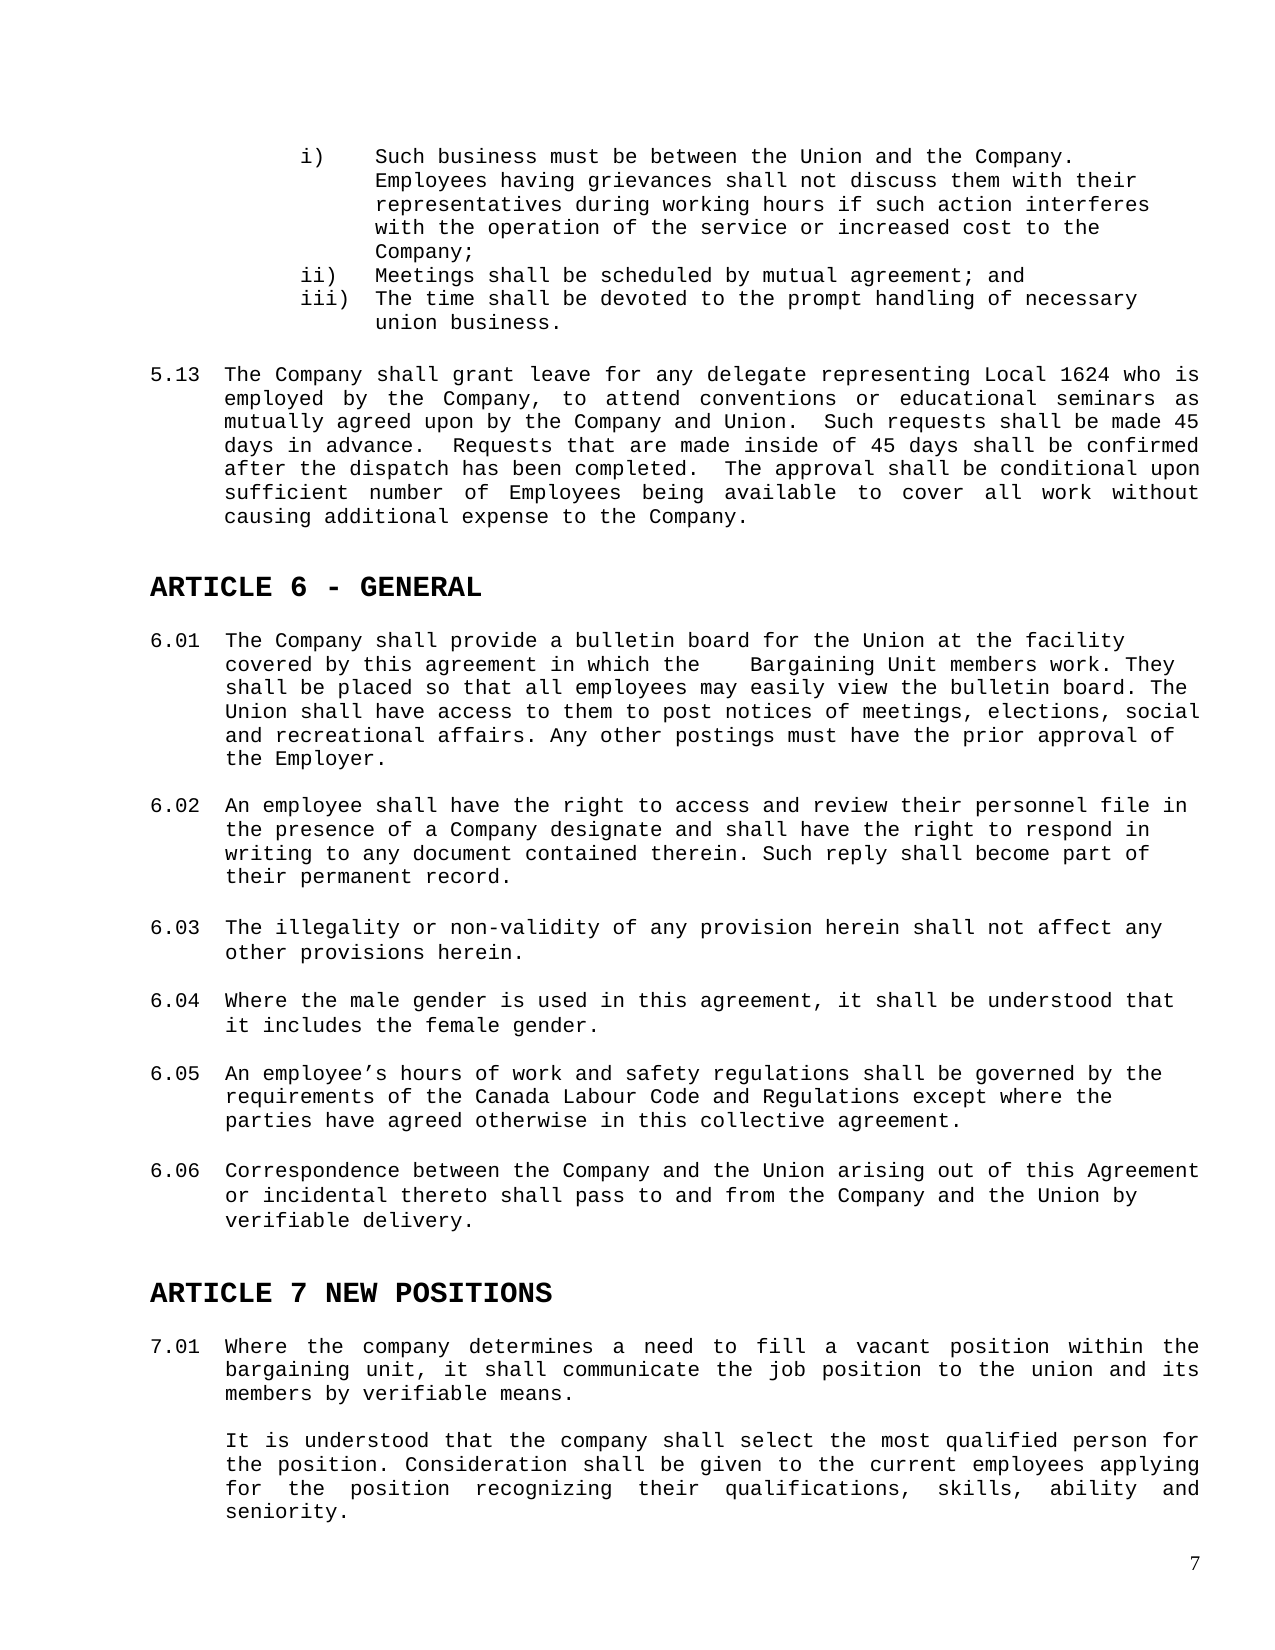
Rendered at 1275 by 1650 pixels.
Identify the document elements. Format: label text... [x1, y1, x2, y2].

text ARTICLE 6 - GENERAL [150, 577, 1200, 602]
text 6.06 Correspondence between the Company and the Union arising out of this Agreement or incidental thereto shall pass to and from the Company and the by verifiable delivery. [150, 1157, 1200, 1232]
text 7.01 Where the company determines a need to fill a vacant position within the bargaining unit, it shall communicate the job position to the union and its members by verifiable means. [150, 1336, 1200, 1407]
text 5.13 The Company shall grant leave for any delegate representing Local 1624 who is employed by the Company, to attend conventions or educational seminars as mutually agreed upon by the Company and Union. Such requests shall be made 45 days in advance. Requests that are made inside of 45 days shall be confirmed after the dispatch has been completed. The approval shall be conditional upon sufficient number of Employees being available to cover all work without causing additional expense to the Company. [150, 364, 1200, 529]
text 6.02 An employee shall have the right to access and review their personnel file in the presence of a Company designate and shall have the right to respond in writing to any document contained therein. Such reply shall become part of their permanent record. [150, 796, 1200, 890]
text 6.04 Where the male gender is used in this agreement, it shall be understood that it includes the female gender. [150, 988, 1200, 1038]
text 6.05 An employee’s hours of work and safety regulations shall be governed by the requirements of the Canada Labour Code and Regulations except where the parties have agreed otherwise in this collective agreement. [150, 1063, 1200, 1134]
text ARTICLE 7 NEW POSITIONS [150, 1282, 1200, 1307]
list Meetings shall be scheduled by mutual agreement; and [300, 264, 1200, 288]
list Such business must be between the Union and the Company. Employees having grievances shall not discuss them with their representatives during working hours if such action interferes with the operation of the service or increased cost to the Company; [300, 146, 1200, 264]
text It is understood that the company shall select the most qualified person for the position. Consideration shall be given to the current employees applying for the position recognizing their qualifications, skills, ability and seniority. [225, 1430, 1200, 1525]
text 6.01 The Company shall provide a bulletin board for the Union at the facility covered by this agreement in which the Bargaining Unit members work. They shall be placed so that all employees may easily view the bulletin board. The shall have access to them to post notices of meetings, elections, social and recreational affairs. Any other postings must have the prior approval of the Employer. [150, 630, 1200, 772]
list The time shall be devoted to the prompt handling of necessary union business. [300, 288, 1200, 336]
text 6.03 The illegality or non-validity of any provision herein shall not affect any other provisions herein. [150, 914, 1200, 964]
